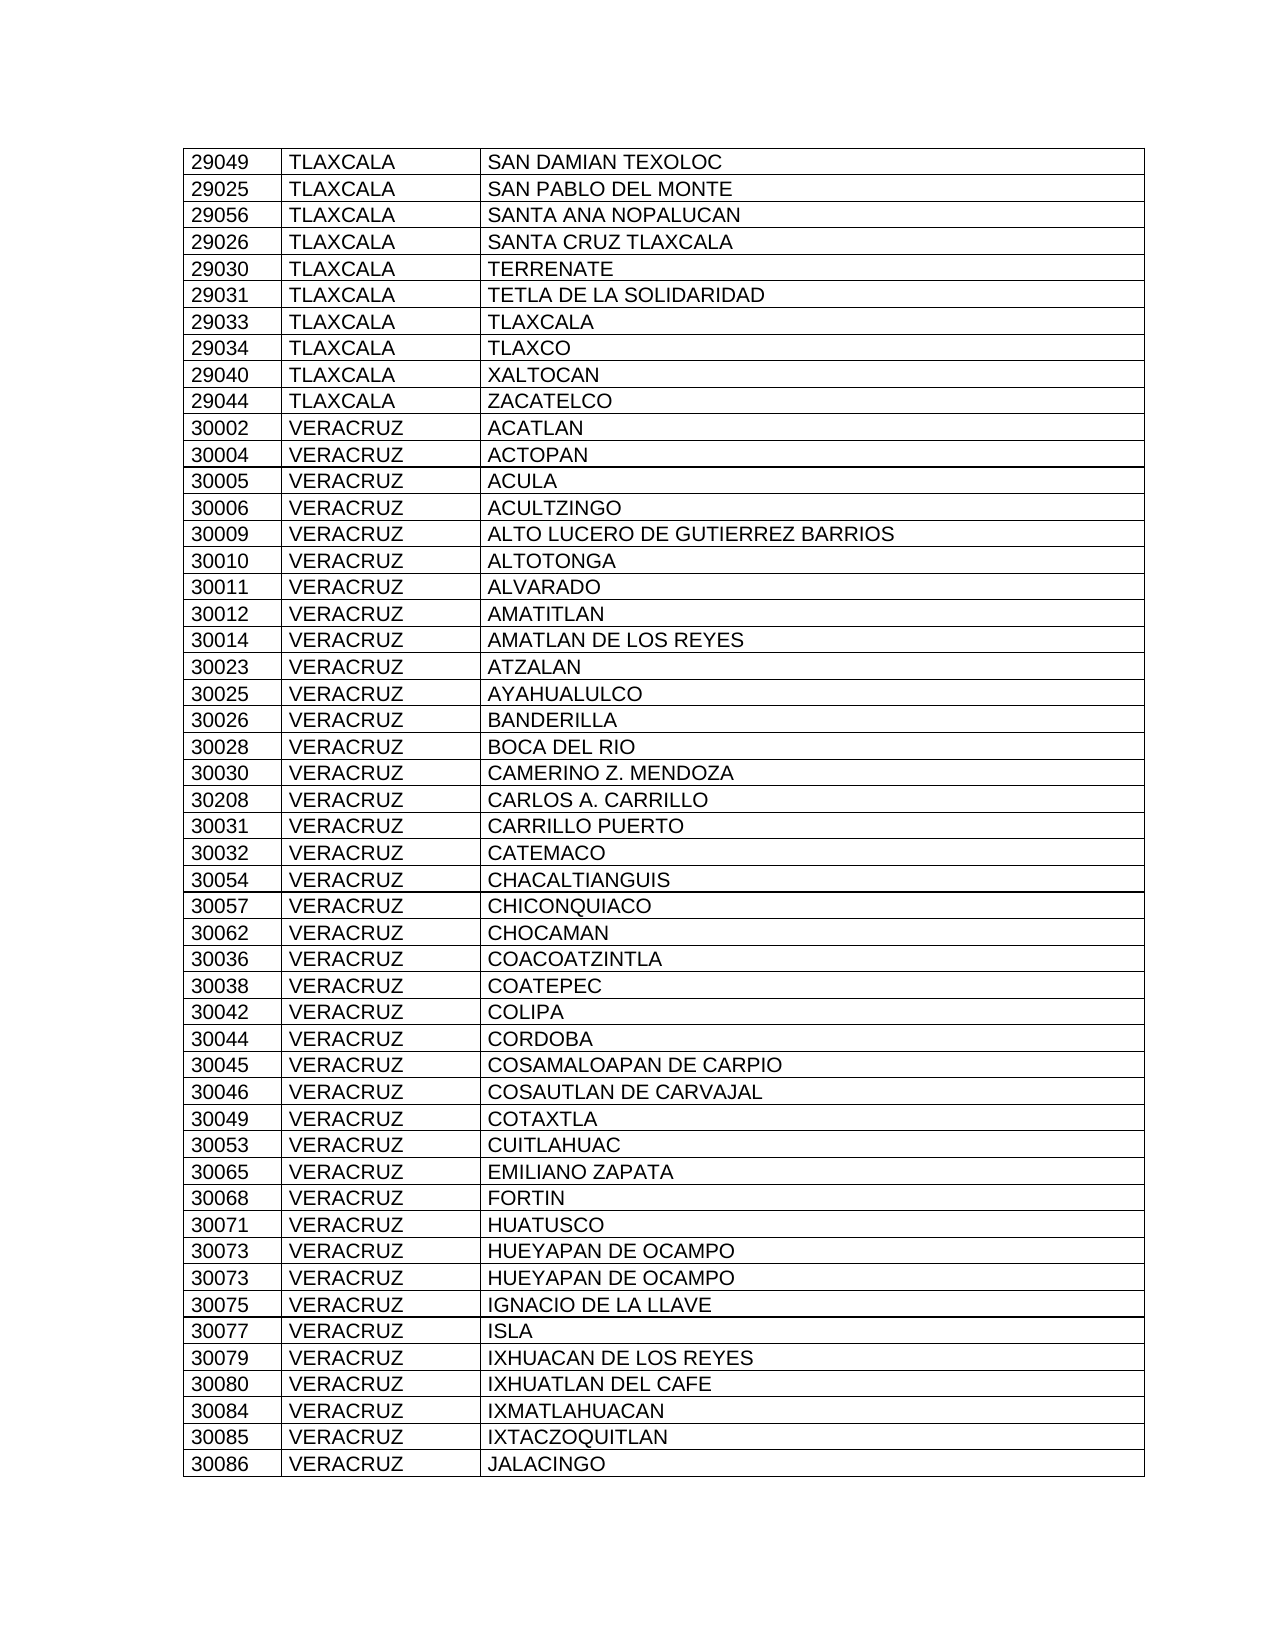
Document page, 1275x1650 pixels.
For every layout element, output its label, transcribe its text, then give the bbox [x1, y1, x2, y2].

table_cell HUATUSCO [481, 1211, 1144, 1237]
table_cell VERACRUZ [282, 1397, 480, 1423]
table_cell COSAMALOAPAN DE CARPIO [481, 1052, 1144, 1077]
table_cell 30005 [184, 468, 281, 493]
table_cell VERACRUZ [282, 1105, 480, 1130]
table_cell ZACATELCO [481, 388, 1144, 413]
table_cell SANTA CRUZ TLAXCALA [481, 228, 1144, 254]
table_cell 30068 [184, 1185, 281, 1210]
table_cell 30014 [184, 627, 281, 652]
table_cell TLAXCALA [282, 228, 480, 254]
table_cell 29044 [184, 388, 281, 413]
table_cell 30049 [184, 1105, 281, 1130]
table_cell TLAXCALA [282, 388, 480, 413]
table_cell 30031 [184, 813, 281, 838]
table_cell TLAXCO [481, 335, 1144, 360]
table_cell 30065 [184, 1158, 281, 1183]
table_cell CHOCAMAN [481, 919, 1144, 944]
table_cell VERACRUZ [282, 441, 480, 466]
table_cell TETLA DE LA SOLIDARIDAD [481, 281, 1144, 307]
table_cell 30032 [184, 839, 281, 865]
table_cell VERACRUZ [282, 414, 480, 440]
table_cell 30079 [184, 1344, 281, 1369]
table_cell IXTACZOQUITLAN [481, 1424, 1144, 1449]
table_cell 30073 [184, 1264, 281, 1290]
table_cell VERACRUZ [282, 680, 480, 705]
table_cell 30023 [184, 653, 281, 679]
table_cell 30084 [184, 1397, 281, 1423]
table_cell 29031 [184, 281, 281, 307]
table_cell VERACRUZ [282, 547, 480, 573]
table_cell 29026 [184, 228, 281, 254]
table_cell VERACRUZ [282, 627, 480, 652]
table_cell ALTOTONGA [481, 547, 1144, 573]
table_cell VERACRUZ [282, 1185, 480, 1210]
table_cell VERACRUZ [282, 813, 480, 838]
table_cell 30086 [184, 1450, 281, 1476]
table_cell 29049 [184, 149, 281, 174]
table_cell IXHUACAN DE LOS REYES [481, 1344, 1144, 1369]
table_cell VERACRUZ [282, 1424, 480, 1449]
table_cell CHICONQUIACO [481, 893, 1144, 918]
table_cell CHACALTIANGUIS [481, 866, 1144, 891]
table_cell VERACRUZ [282, 786, 480, 812]
table_cell VERACRUZ [282, 1264, 480, 1290]
table_cell 30028 [184, 733, 281, 758]
table_cell 30036 [184, 946, 281, 971]
table_cell AMATLAN DE LOS REYES [481, 627, 1144, 652]
table_cell TLAXCALA [282, 202, 480, 227]
table_cell 29034 [184, 335, 281, 360]
table_cell VERACRUZ [282, 839, 480, 865]
table_cell CORDOBA [481, 1025, 1144, 1051]
table_cell CAMERINO Z. MENDOZA [481, 760, 1144, 785]
table_cell EMILIANO ZAPATA [481, 1158, 1144, 1183]
table_cell AMATITLAN [481, 600, 1144, 626]
table_cell COSAUTLAN DE CARVAJAL [481, 1078, 1144, 1104]
table_cell TLAXCALA [282, 335, 480, 360]
table_cell VERACRUZ [282, 999, 480, 1024]
table_cell COLIPA [481, 999, 1144, 1024]
table_cell VERACRUZ [282, 1025, 480, 1051]
table_cell HUEYAPAN DE OCAMPO [481, 1238, 1144, 1263]
table_cell IXHUATLAN DEL CAFE [481, 1371, 1144, 1396]
table_cell 29030 [184, 255, 281, 280]
table_cell VERACRUZ [282, 733, 480, 758]
table_cell VERACRUZ [282, 893, 480, 918]
table_cell 30025 [184, 680, 281, 705]
table_cell ATZALAN [481, 653, 1144, 679]
table_cell TLAXCALA [282, 361, 480, 387]
table_cell CARRILLO PUERTO [481, 813, 1144, 838]
table_cell 30030 [184, 760, 281, 785]
table_cell VERACRUZ [282, 468, 480, 493]
table_cell 30085 [184, 1424, 281, 1449]
table_cell VERACRUZ [282, 1131, 480, 1157]
table_cell BANDERILLA [481, 706, 1144, 732]
table_cell JALACINGO [481, 1450, 1144, 1476]
table_cell CATEMACO [481, 839, 1144, 865]
table_cell IXMATLAHUACAN [481, 1397, 1144, 1423]
table_cell TLAXCALA [282, 149, 480, 174]
table_cell 30077 [184, 1318, 281, 1343]
table_cell VERACRUZ [282, 946, 480, 971]
table_cell 30010 [184, 547, 281, 573]
table_cell 30062 [184, 919, 281, 944]
table_cell 30080 [184, 1371, 281, 1396]
table_cell 30009 [184, 521, 281, 546]
table_cell 30042 [184, 999, 281, 1024]
table_cell 30044 [184, 1025, 281, 1051]
table_cell VERACRUZ [282, 706, 480, 732]
table_cell TLAXCALA [282, 175, 480, 201]
table_cell VERACRUZ [282, 1344, 480, 1369]
table_cell FORTIN [481, 1185, 1144, 1210]
table_cell TLAXCALA [481, 308, 1144, 333]
table_cell 30208 [184, 786, 281, 812]
table_cell IGNACIO DE LA LLAVE [481, 1291, 1144, 1316]
table_cell COACOATZINTLA [481, 946, 1144, 971]
table_cell 30012 [184, 600, 281, 626]
table_cell 29056 [184, 202, 281, 227]
table_cell 29033 [184, 308, 281, 333]
table_cell 30073 [184, 1238, 281, 1263]
table_cell VERACRUZ [282, 1318, 480, 1343]
table_cell 30071 [184, 1211, 281, 1237]
table_cell 30046 [184, 1078, 281, 1104]
table_cell TLAXCALA [282, 308, 480, 333]
table_cell COATEPEC [481, 972, 1144, 998]
table_cell VERACRUZ [282, 760, 480, 785]
table_cell SAN PABLO DEL MONTE [481, 175, 1144, 201]
table_cell ISLA [481, 1318, 1144, 1343]
table_cell BOCA DEL RIO [481, 733, 1144, 758]
table_cell 29025 [184, 175, 281, 201]
table_cell VERACRUZ [282, 1078, 480, 1104]
table_cell VERACRUZ [282, 1450, 480, 1476]
table_cell 30053 [184, 1131, 281, 1157]
table_cell 30045 [184, 1052, 281, 1077]
table_cell 30057 [184, 893, 281, 918]
table_cell VERACRUZ [282, 494, 480, 519]
table_cell ACULTZINGO [481, 494, 1144, 519]
table_cell ACATLAN [481, 414, 1144, 440]
table_cell 30011 [184, 574, 281, 599]
table_cell 30026 [184, 706, 281, 732]
table_cell COTAXTLA [481, 1105, 1144, 1130]
table_cell VERACRUZ [282, 574, 480, 599]
table_cell ACULA [481, 468, 1144, 493]
table_cell TLAXCALA [282, 281, 480, 307]
table_cell VERACRUZ [282, 521, 480, 546]
table_cell 30054 [184, 866, 281, 891]
table_cell AYAHUALULCO [481, 680, 1144, 705]
table_cell CARLOS A. CARRILLO [481, 786, 1144, 812]
table_cell 30038 [184, 972, 281, 998]
table_cell ALTO LUCERO DE GUTIERREZ BARRIOS [481, 521, 1144, 546]
table_cell VERACRUZ [282, 600, 480, 626]
table_cell VERACRUZ [282, 1211, 480, 1237]
table_cell XALTOCAN [481, 361, 1144, 387]
table_cell HUEYAPAN DE OCAMPO [481, 1264, 1144, 1290]
table_cell SAN DAMIAN TEXOLOC [481, 149, 1144, 174]
table_cell 30002 [184, 414, 281, 440]
table_cell 29040 [184, 361, 281, 387]
table_cell VERACRUZ [282, 866, 480, 891]
table_cell TERRENATE [481, 255, 1144, 280]
table_cell 30075 [184, 1291, 281, 1316]
table_cell VERACRUZ [282, 919, 480, 944]
table_cell VERACRUZ [282, 653, 480, 679]
table_cell 30004 [184, 441, 281, 466]
table_cell VERACRUZ [282, 1371, 480, 1396]
table_cell VERACRUZ [282, 972, 480, 998]
table_cell SANTA ANA NOPALUCAN [481, 202, 1144, 227]
table_cell ACTOPAN [481, 441, 1144, 466]
table_cell TLAXCALA [282, 255, 480, 280]
table_cell VERACRUZ [282, 1052, 480, 1077]
table_cell VERACRUZ [282, 1158, 480, 1183]
table_cell 30006 [184, 494, 281, 519]
table_cell CUITLAHUAC [481, 1131, 1144, 1157]
table_cell VERACRUZ [282, 1291, 480, 1316]
table_cell VERACRUZ [282, 1238, 480, 1263]
table_cell ALVARADO [481, 574, 1144, 599]
